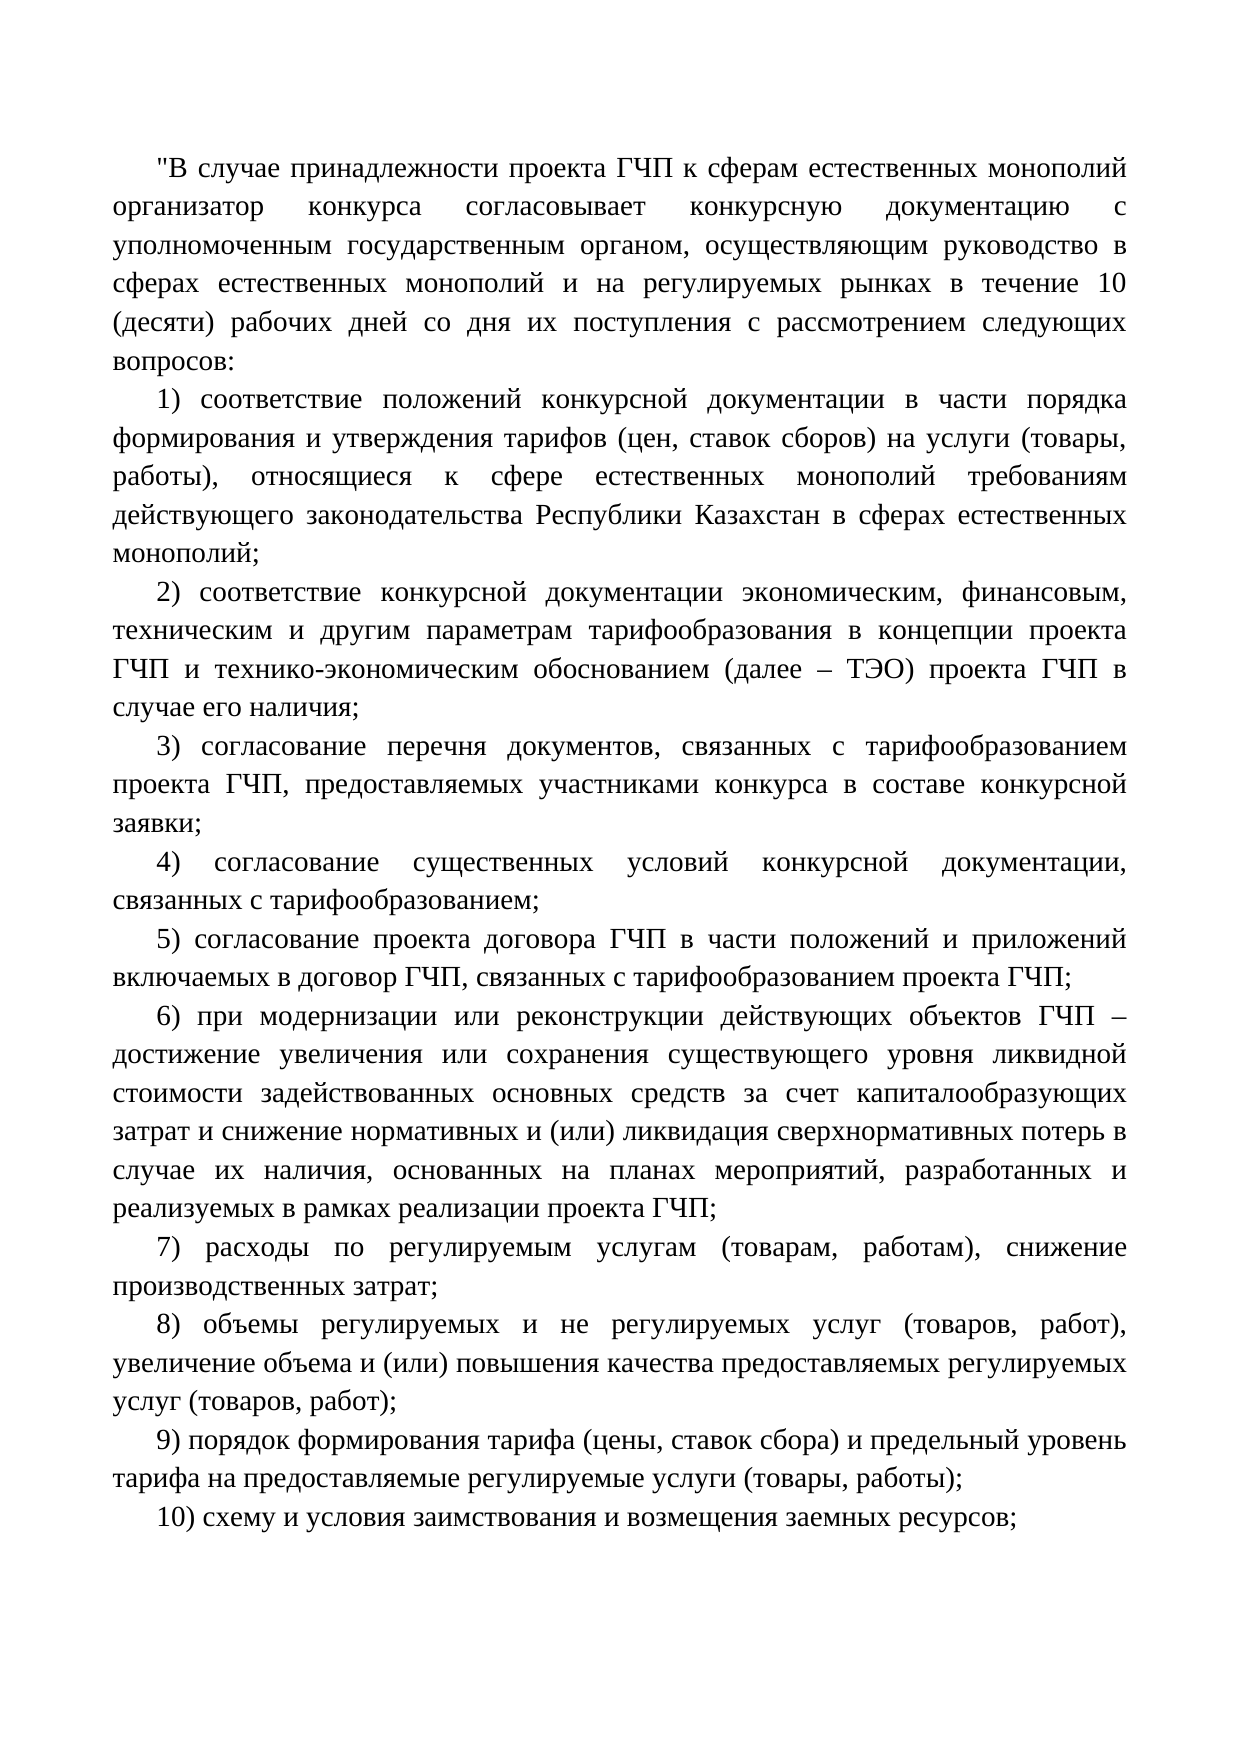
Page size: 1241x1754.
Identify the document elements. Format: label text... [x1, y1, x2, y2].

text 3) согласование перечня документов, связанных с тарифообразованием проекта ГЧП, предоставляемых участниками конкурса в составе конкурсной заявки; [112, 728, 1128, 839]
text 1) соответствие положений конкурсной документации в части порядка формирования и утверждения тарифов (цен, ставок сборов) на услуги (товары, работы), относящиеся к сфере естественных монополий требованиям действующего законодательства Республики Казахстан в сферах естественных монополий; [112, 381, 1128, 569]
text 2) соответствие конкурсной документации экономическим, финансовым, техническим и другим параметрам тарифообразования в концепции проекта ГЧП и технико-экономическим обоснованием (далее – ТЭО) проекта ГЧП в случае его наличия; [112, 574, 1128, 723]
text 5) согласование проекта договора ГЧП в части положений и приложений включаемых в договор ГЧП, связанных с тарифообразованием проекта ГЧП; [112, 921, 1128, 993]
text 8) объемы регулируемых и не регулируемых услуг (товаров, работ), увеличение объема и (или) повышения качества предоставляемых регулируемых услуг (товаров, работ); [112, 1306, 1128, 1417]
text 6) при модернизации или реконструкции действующих объектов ГЧП – достижение увеличения или сохранения существующего уровня ликвидной стоимости задействованных основных средств за счет капиталообразующих затрат и снижение нормативных и (или) ликвидация сверхнормативных потерь в случае их наличия, основанных на планах мероприятий, разработанных и реализуемых в рамках реализации проекта ГЧП; [112, 998, 1128, 1224]
text "В случае принадлежности проекта ГЧП к сферам естественных монополий организатор конкурса согласовывает конкурсную документацию с уполномоченным государственным органом, осуществляющим руководство в сферах естественных монополий и на регулируемых рынках в течение 10 (десяти) рабочих дней со дня их поступления с рассмотрением следующих вопросов: [112, 150, 1128, 376]
text 4) согласование существенных условий конкурсной документации, связанных с тарифообразованием; [112, 844, 1128, 916]
text 10) схему и условия заимствования и возмещения заемных ресурсов; [112, 1499, 1128, 1532]
text 7) расходы по регулируемым услугам (товарам, работам), снижение производственных затрат; [112, 1229, 1128, 1301]
text 9) порядок формирования тарифа (цены, ставок сбора) и предельный уровень тарифа на предоставляемые регулируемые услуги (товары, работы); [112, 1422, 1128, 1494]
